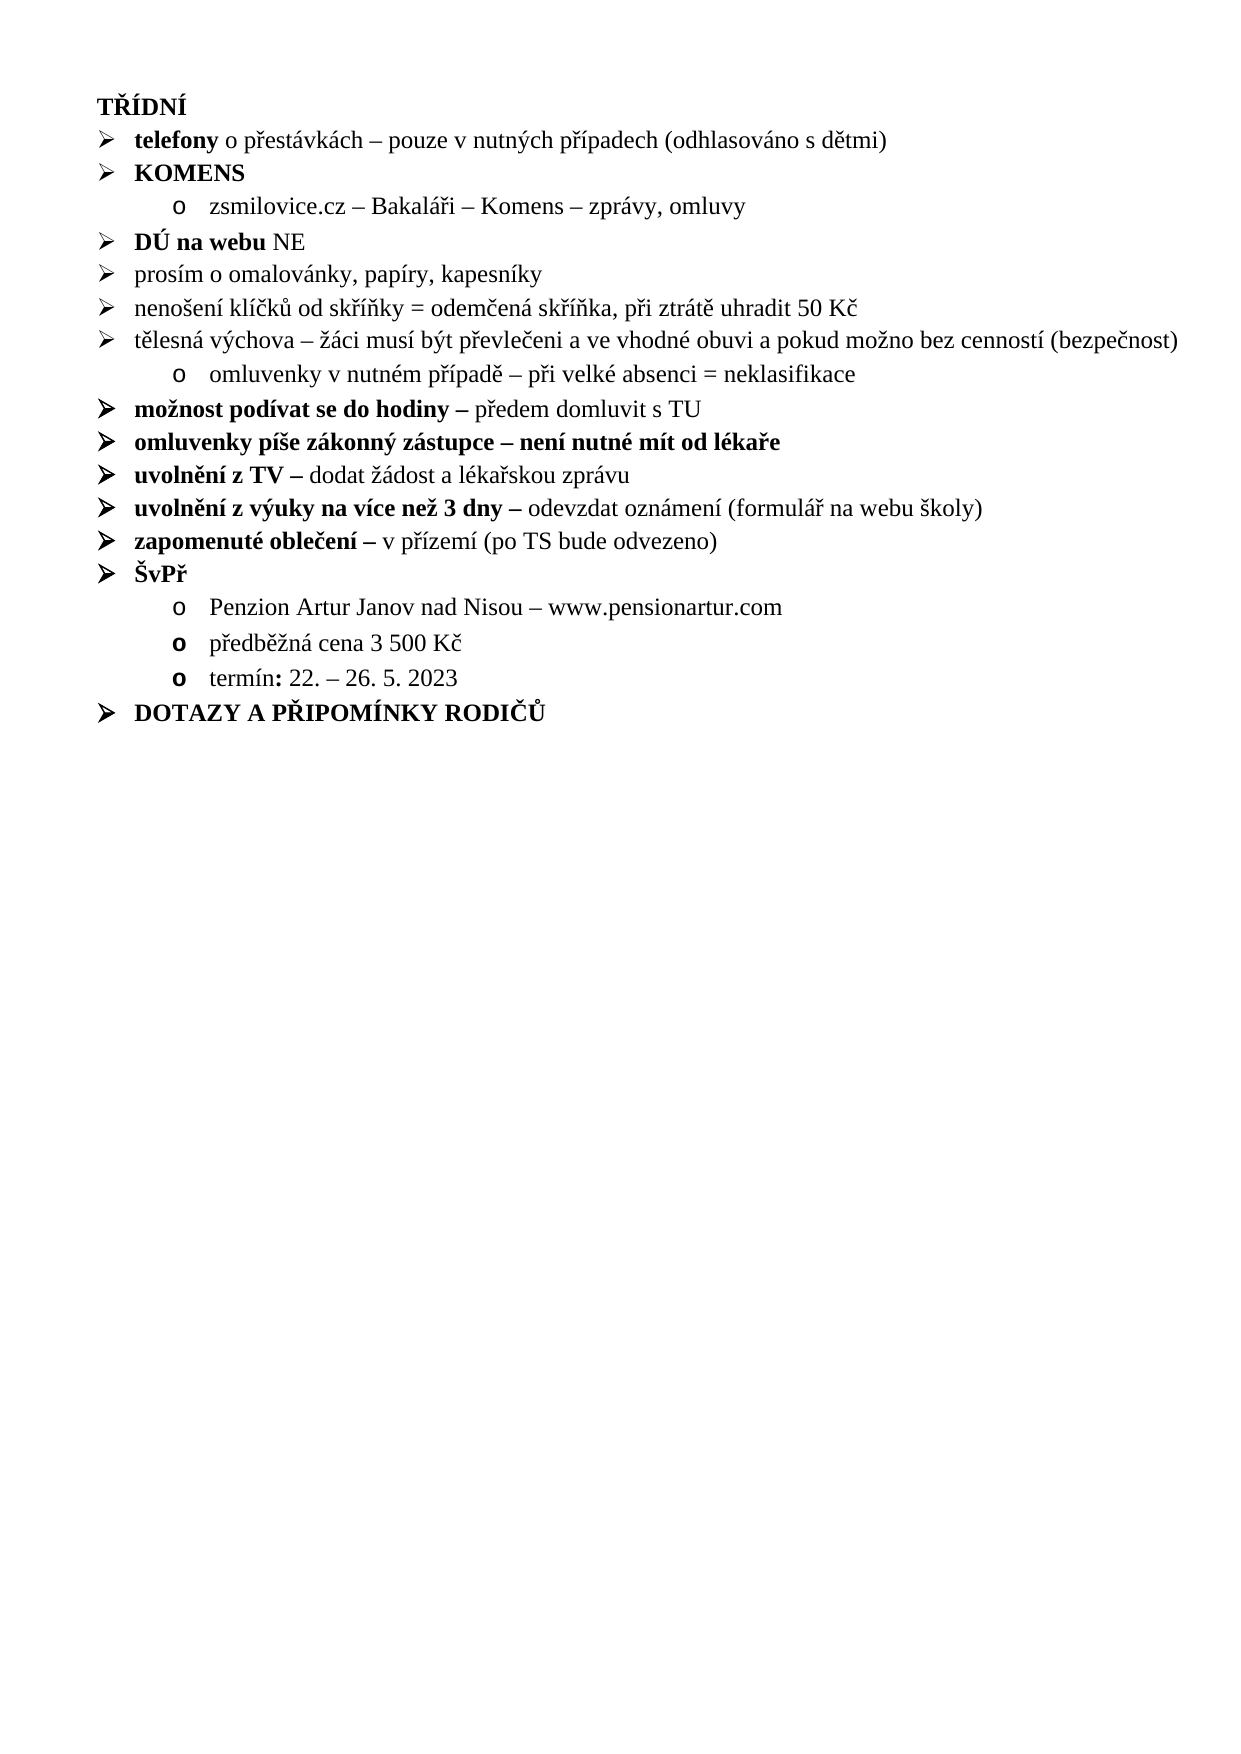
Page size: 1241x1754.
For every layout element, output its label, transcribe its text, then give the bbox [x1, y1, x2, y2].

text TŘÍDNÍ [97, 92, 1181, 121]
list ŠvPř [97, 559, 1181, 588]
list KOMENS [97, 158, 1181, 187]
list předběžná cena 3 500 Kč [172, 628, 1181, 658]
list telefony o přestávkách – pouze v nutných případech (odhlasováno s dětmi) [97, 125, 1181, 154]
list DÚ na webu NE [97, 227, 1181, 255]
list možnost podívat se do hodiny – předem domluvit s TU [97, 394, 1181, 423]
list zsmilovice.cz – Bakaláři – Komens – zprávy, omluvy [172, 191, 1181, 222]
list zapomenuté oblečení – v přízemí (po TS bude odvezeno) [97, 526, 1181, 555]
list DOTAZY A PŘIPOMÍNKY RODIČŮ [97, 698, 1181, 727]
list tělesná výchova – žáci musí být převlečeni a ve vhodné obuvi a pokud možno bez cenností (bezpečnost) [97, 326, 1181, 354]
list uvolnění z výuky na více než 3 dny – odevzdat oznámení (formulář na webu školy) [97, 493, 1181, 522]
list Penzion Artur Janov nad Nisou – www.pensionartur.com [172, 592, 1181, 623]
list prosím o omalovánky, papíry, kapesníky [97, 259, 1181, 288]
list nenošení klíčků od skříňky = odemčená skříňka, při ztrátě uhradit 50 Kč [97, 293, 1181, 321]
list termín: 22. – 26. 5. 2023 [172, 663, 1181, 694]
list omluvenky v nutném případě – při velké absenci = neklasifikace [172, 359, 1181, 389]
list omluvenky píše zákonný zástupce – není nutné mít od lékaře [97, 427, 1181, 456]
list uvolnění z TV – dodat žádost a lékařskou zprávu [97, 460, 1181, 489]
